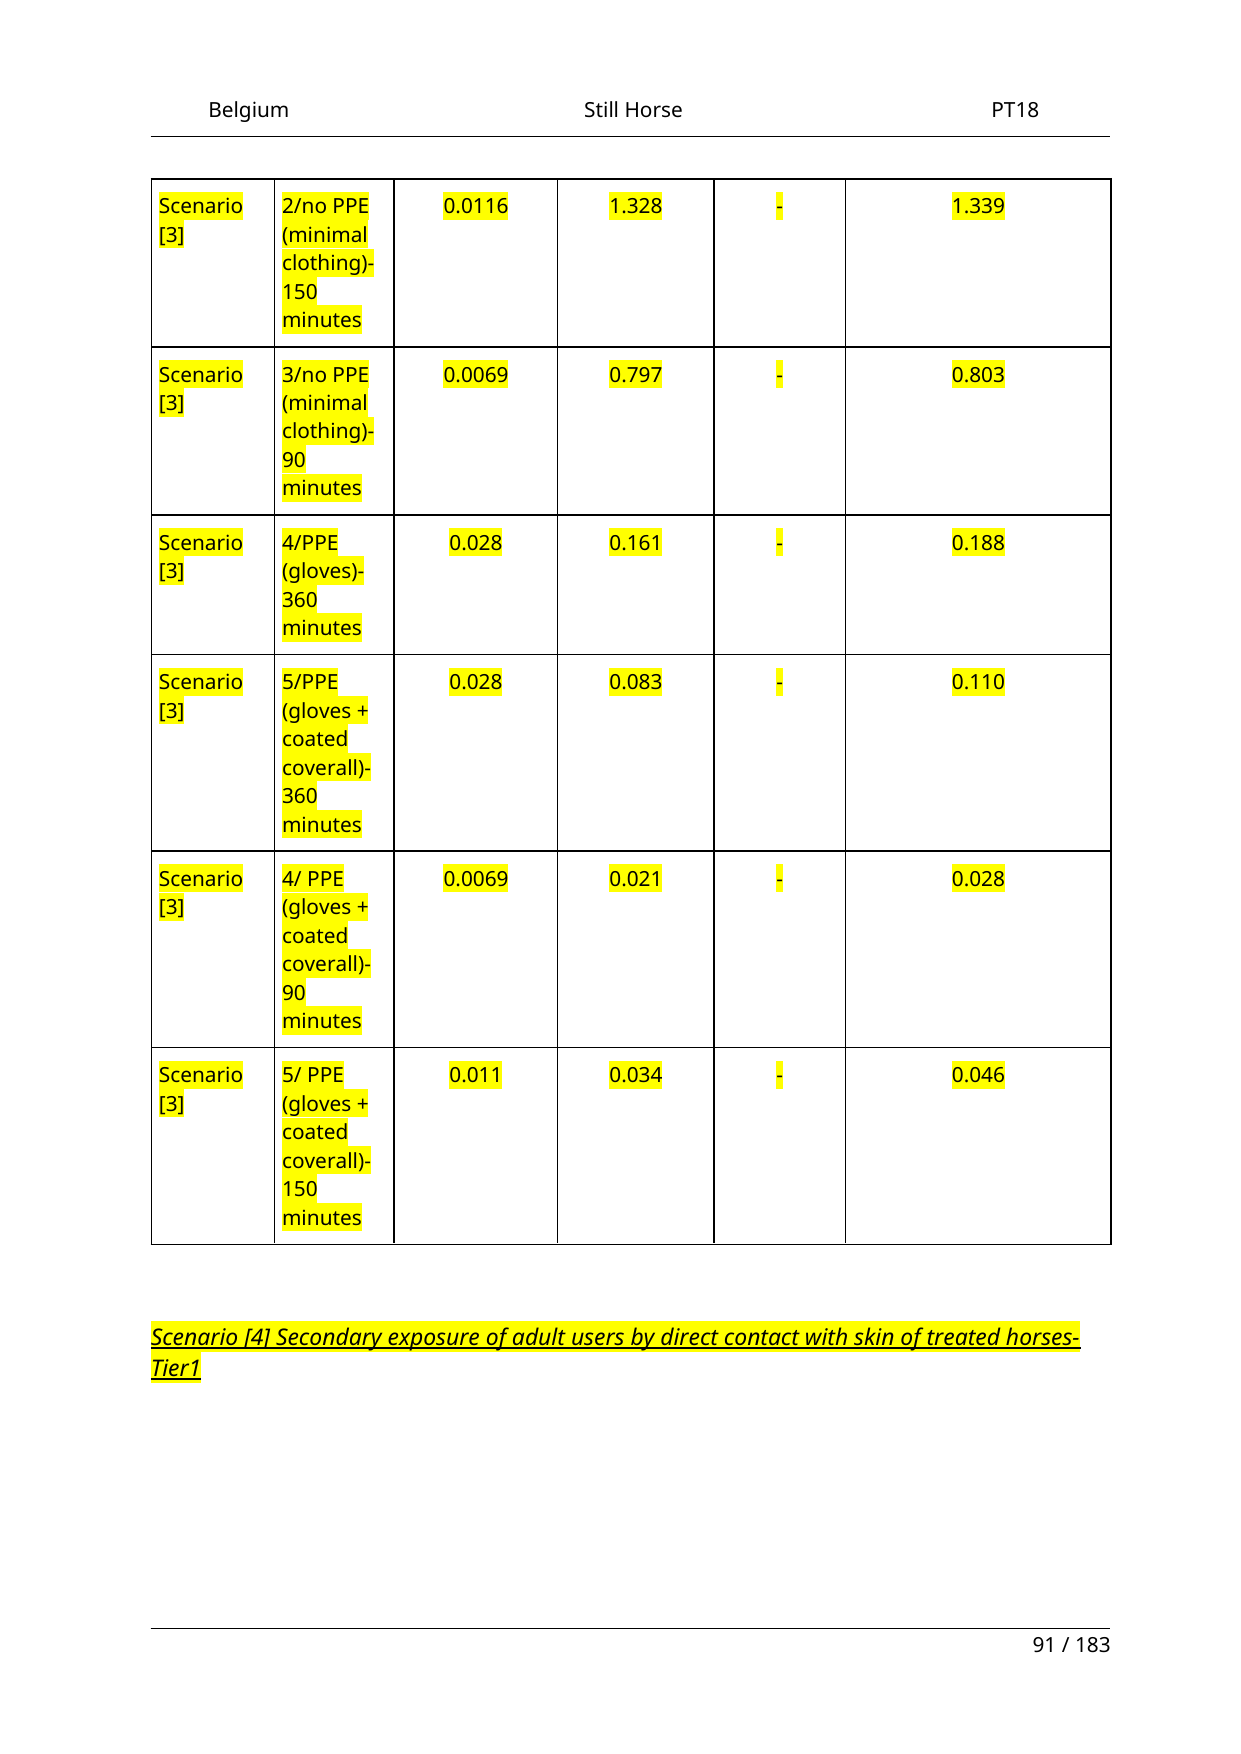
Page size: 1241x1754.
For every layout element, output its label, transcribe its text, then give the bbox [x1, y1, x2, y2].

table_cell - [715, 1048, 845, 1243]
table_cell Scenario [3] [152, 655, 274, 850]
table_cell Scenario [3] [152, 348, 274, 514]
table_cell 2/no PPE (minimal clothing)-150 minutes [275, 180, 393, 346]
table_cell Scenario [3] [152, 180, 274, 346]
table_cell - [715, 852, 845, 1047]
table_cell 3/no PPE (minimal clothing)- 90 minutes [275, 348, 393, 514]
table_cell 0.161 [558, 516, 713, 654]
table_cell 1.328 [558, 180, 713, 346]
table_cell 0.803 [846, 348, 1110, 514]
table_cell 0.110 [846, 655, 1110, 850]
table_cell - [715, 516, 845, 654]
table_cell 0.188 [846, 516, 1110, 654]
table_cell 0.0069 [395, 348, 557, 514]
table_cell Scenario [3] [152, 852, 274, 1047]
table_cell 4/PPE (gloves)-360 minutes [275, 516, 393, 654]
table_cell 0.0116 [395, 180, 557, 346]
table_cell 0.021 [558, 852, 713, 1047]
table_cell 0.028 [395, 516, 557, 654]
table_cell 0.011 [395, 1048, 557, 1243]
table_cell - [715, 655, 845, 850]
table_cell 0.0069 [395, 852, 557, 1047]
table_cell Scenario [3] [152, 1048, 274, 1243]
table_cell 4/ PPE (gloves + coated coverall)-90 minutes [275, 852, 393, 1047]
table_cell 0.797 [558, 348, 713, 514]
table_cell Scenario [3] [152, 516, 274, 654]
table_cell - [715, 180, 845, 346]
table_cell 0.028 [395, 655, 557, 850]
table_cell 1.339 [846, 180, 1110, 346]
table_cell - [715, 348, 845, 514]
table_cell 0.083 [558, 655, 713, 850]
table_cell 5/PPE (gloves + coated coverall)-360 minutes [275, 655, 393, 850]
table_cell 0.028 [846, 852, 1110, 1047]
text Scenario [4] Secondary exposure of adult users by direct contact with skin of treated horses-Tier1 [201, 1321, 1110, 1383]
table_cell 5/ PPE (gloves + coated coverall)-150 minutes [275, 1048, 393, 1243]
table_cell 0.046 [846, 1048, 1110, 1243]
table_cell 0.034 [558, 1048, 713, 1243]
